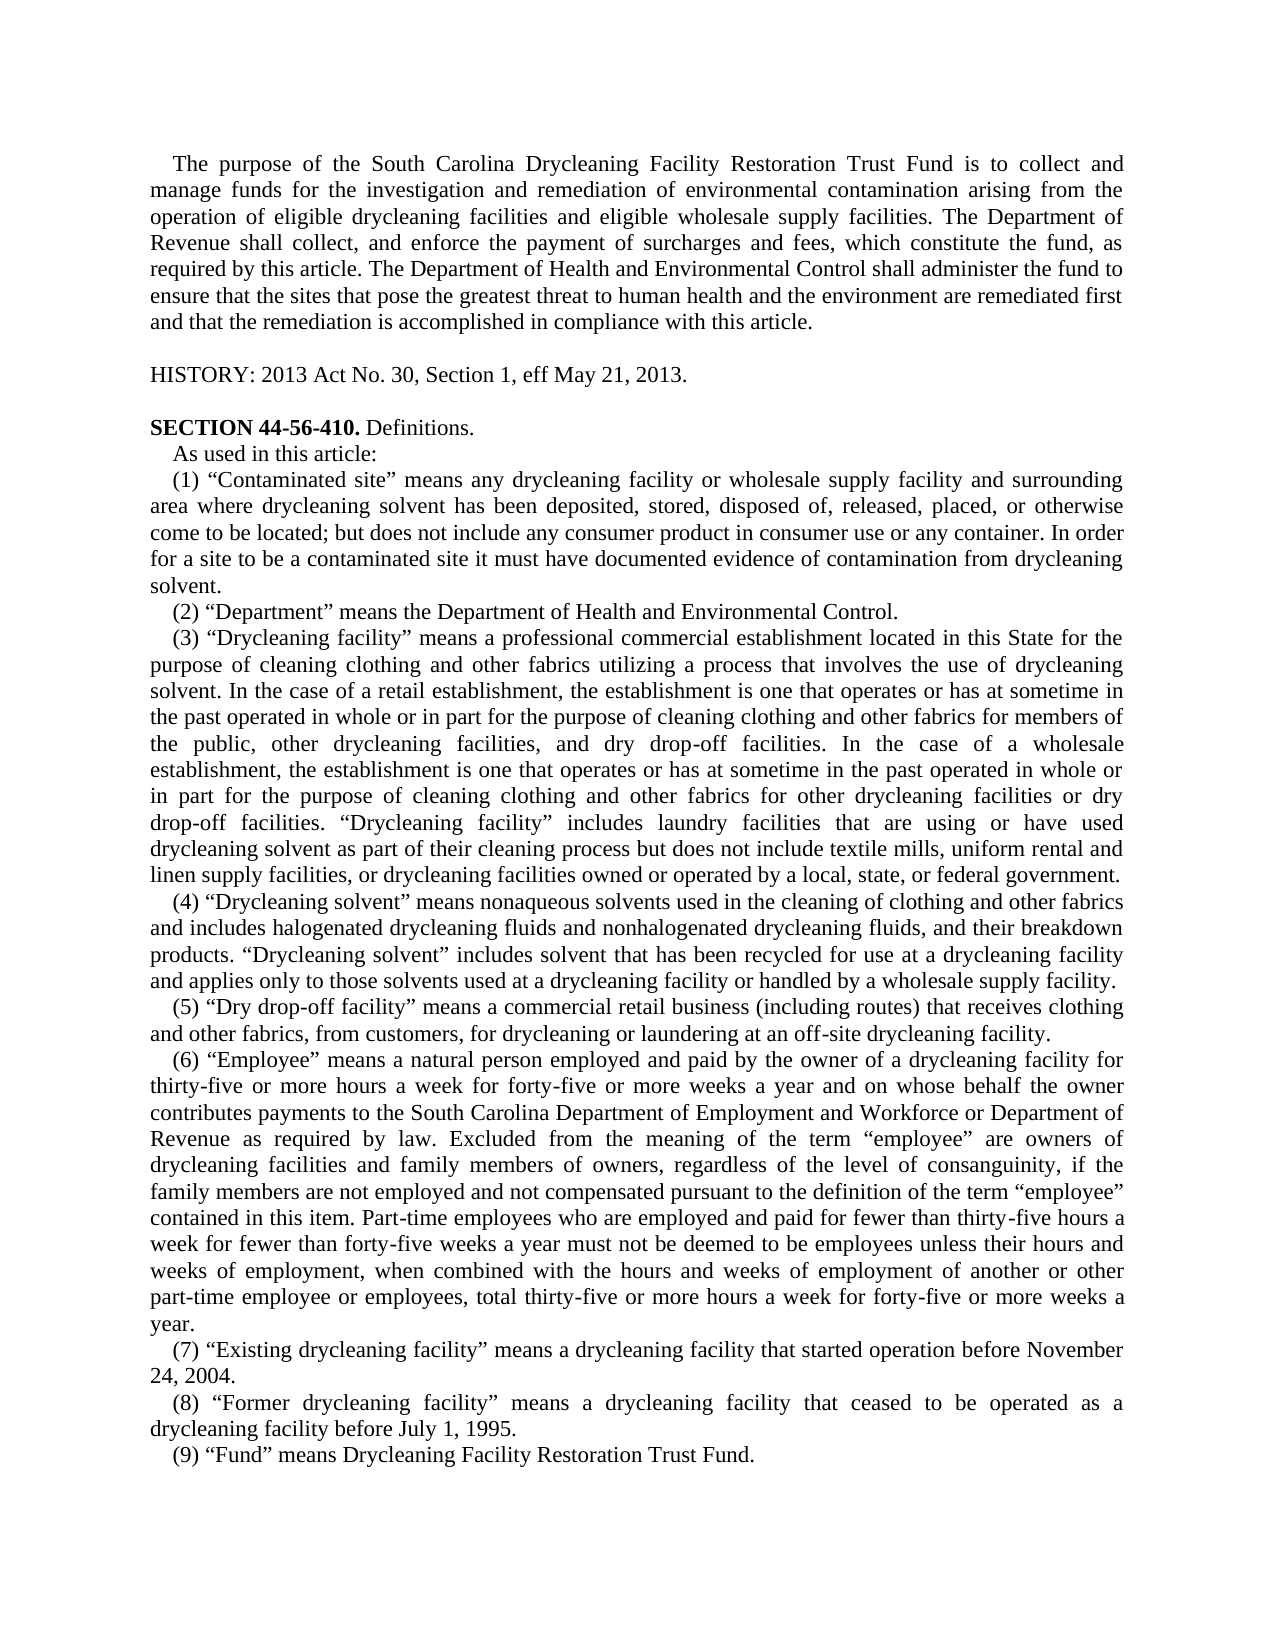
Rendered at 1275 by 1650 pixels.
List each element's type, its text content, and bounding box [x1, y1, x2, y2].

text (8) “Former drycleaning facility” means a drycleaning facility that ceased to be operated as a drycleaning facility before July 1, 1995. [150, 1389, 1125, 1441]
text SECTION 44-56-410. Definitions. [150, 413, 1125, 440]
text As used in this article: [150, 440, 1125, 466]
text (4) “Drycleaning solvent” means nonaqueous solvents used in the cleaning of clothing and other fabrics and includes halogenated drycleaning fluids and nonhalogenated drycleaning fluids, and their breakdown products. “Drycleaning solvent” includes solvent that has been recycled for use at a drycleaning facility and applies only to those solvents used at a drycleaning facility or handled by a wholesale supply facility. [150, 888, 1125, 993]
text (3) “Drycleaning facility” means a professional commercial establishment located in this State for the purpose of cleaning clothing and other fabrics utilizing a process that involves the use of drycleaning solvent. In the case of a retail establishment, the establishment is one that operates or has at sometime in the past operated in whole or in part for the purpose of cleaning clothing and other fabrics for members of the public, other drycleaning facilities, and dry drop-off facilities. In the case of a wholesale establishment, the establishment is one that operates or has at sometime in the past operated in whole or in part for the purpose of cleaning clothing and other fabrics for other drycleaning facilities or dry drop-off facilities. “Drycleaning facility” includes laundry facilities that are using or have used drycleaning solvent as part of their cleaning process but does not include textile mills, uniform rental and linen supply facilities, or drycleaning facilities owned or operated by a local, state, or federal government. [150, 624, 1125, 888]
text (7) “Existing drycleaning facility” means a drycleaning facility that started operation before November 24, 2004. [150, 1336, 1125, 1389]
text (5) “Dry drop-off facility” means a commercial retail business (including routes) that receives clothing and other fabrics, from customers, for drycleaning or laundering at an off-site drycleaning facility. [150, 993, 1125, 1046]
text (2) “Department” means the Department of Health and Environmental Control. [150, 598, 1125, 624]
text HISTORY: 2013 Act No. 30, Section 1, eff May 21, 2013. [150, 361, 1125, 387]
text (6) “Employee” means a natural person employed and paid by the owner of a drycleaning facility for thirty-five or more hours a week for forty-five or more weeks a year and on whose behalf the owner contributes payments to the South Carolina Department of Employment and Workforce or Department of Revenue as required by law. Excluded from the meaning of the term “employee” are owners of drycleaning facilities and family members of owners, regardless of the level of consanguinity, if the family members are not employed and not compensated pursuant to the definition of the term “employee” contained in this item. Part-time employees who are employed and paid for fewer than thirty-five hours a week for fewer than forty-five weeks a year must not be deemed to be employees unless their hours and weeks of employment, when combined with the hours and weeks of employment of another or other part-time employee or employees, total thirty-five or more hours a week for forty-five or more weeks a year. [150, 1046, 1125, 1336]
text (9) “Fund” means Drycleaning Facility Restoration Trust Fund. [150, 1441, 1125, 1468]
text The purpose of the South Carolina Drycleaning Facility Restoration Trust Fund is to collect and manage funds for the investigation and remediation of environmental contamination arising from the operation of eligible drycleaning facilities and eligible wholesale supply facilities. The Department of Revenue shall collect, and enforce the payment of surcharges and fees, which constitute the fund, as required by this article. The Department of Health and Environmental Control shall administer the fund to ensure that the sites that pose the greatest threat to human health and the environment are remediated first and that the remediation is accomplished in compliance with this article. [150, 150, 1125, 334]
text (1) “Contaminated site” means any drycleaning facility or wholesale supply facility and surrounding area where drycleaning solvent has been deposited, stored, disposed of, released, placed, or otherwise come to be located; but does not include any consumer product in consumer use or any container. In order for a site to be a contaminated site it must have documented evidence of contamination from drycleaning solvent. [150, 466, 1125, 598]
